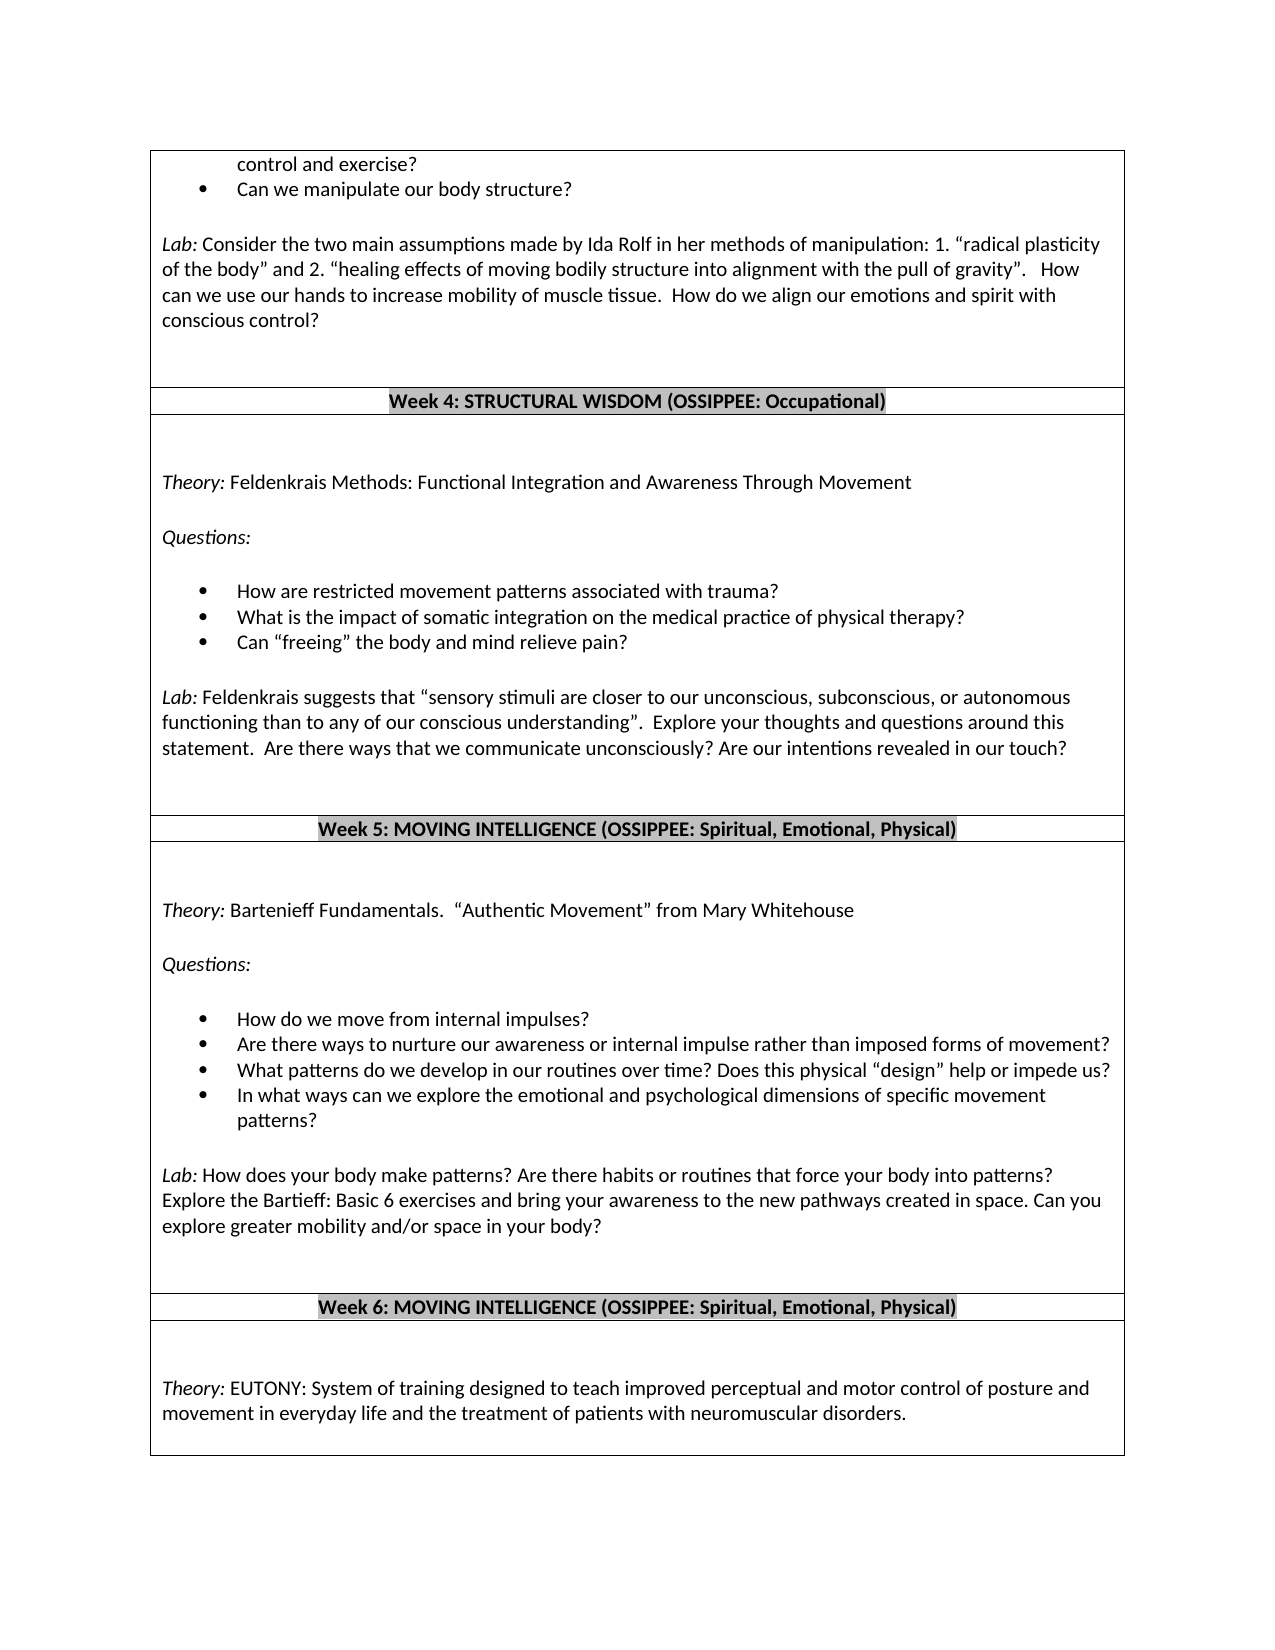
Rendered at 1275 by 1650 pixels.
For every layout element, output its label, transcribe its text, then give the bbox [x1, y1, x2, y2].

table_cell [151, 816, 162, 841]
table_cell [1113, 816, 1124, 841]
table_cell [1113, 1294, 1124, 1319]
table_cell Theory: Feldenkrais Methods: Functional Integration and Awareness Through Movement Questions: How are restricted movement patterns associated with trauma? What is the impact of somatic integration on the medical practice of physical therapy? Can “freeing” the body and mind relieve pain? Lab: Feldenkrais suggests that “sensory stimuli are closer to our unconscious, subconscious, or autonomous functioning than to any of our conscious understanding”. Explore your thoughts and questions around this statement. Are there ways that we communicate unconsciously? Are our intentions revealed in our touch? [151, 415, 1124, 815]
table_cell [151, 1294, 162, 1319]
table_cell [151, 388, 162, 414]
table_cell Theory: Bartenieff Fundamentals. “Authentic Movement” from Mary Whitehouse Questions: How do we move from internal impulses? Are there ways to nurture our awareness or internal impulse rather than imposed forms of movement? What patterns do we develop in our routines over time? Does this physical “design” help or impede us? In what ways can we explore the emotional and psychological dimensions of specific movement patterns? Lab: How does your body make patterns? Are there habits or routines that force your body into patterns? Explore the Bartieff: Basic 6 exercises and bring your awareness to the new pathways created in space. Can you explore greater mobility and/or space in your body? [151, 842, 1124, 1293]
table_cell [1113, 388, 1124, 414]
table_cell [151, 1321, 1124, 1455]
